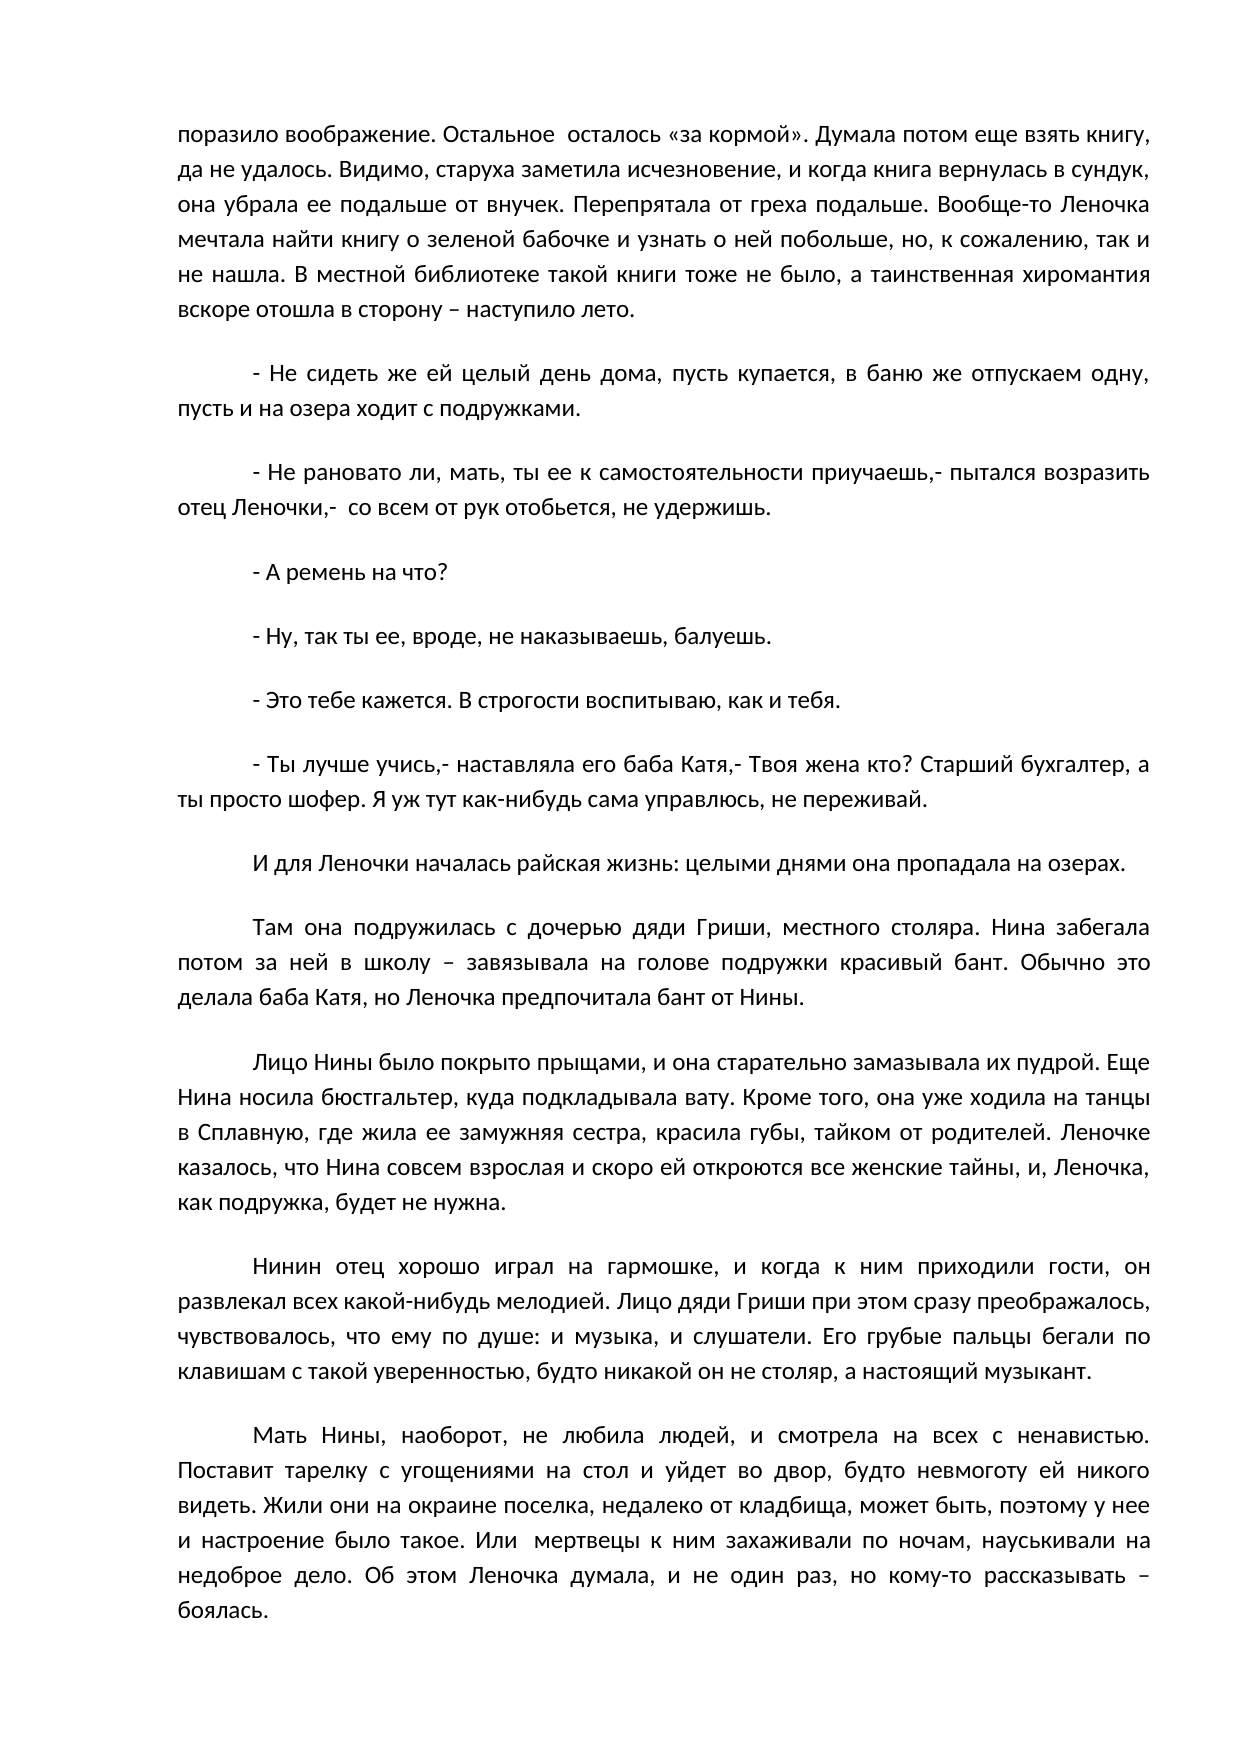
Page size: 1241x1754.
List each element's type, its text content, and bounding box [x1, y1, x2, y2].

text - А ремень на что? [177, 556, 1152, 586]
text - Ну, так ты ее, вроде, не наказываешь, балуешь. [177, 620, 1152, 650]
text - Не рановато ли, мать, ты ее к самостоятельности приучаешь,- пытался возразить отец Леночки,- со всем от рук отобьется, не удержишь. [177, 456, 1152, 522]
text - Это тебе кажется. В строгости воспитываю, как и тебя. [177, 684, 1152, 714]
text Нинин отец хорошо играл на гармошке, и когда к ним приходили гости, он развлекал всех какой-нибудь мелодией. Лицо дяди Гриши при этом сразу преображалось, чувствовалось, что ему по душе: и музыка, и слушатели. Его грубые пальцы бегали по клавишам с такой уверенностью, будто никакой он не столяр, а настоящий музыкант. [177, 1250, 1152, 1385]
text Там она подружилась с дочерью дяди Гриши, местного столяра. Нина забегала потом за ней в школу – завязывала на голове подружки красивый бант. Обычно это делала баба Катя, но Леночка предпочитала бант от Нины. [177, 911, 1152, 1012]
text Мать Нины, наоборот, не любила людей, и смотрела на всех с ненавистью. Поставит тарелку с угощениями на стол и уйдет во двор, будто невмоготу ей никого видеть. Жили они на окраине поселка, недалеко от кладбища, может быть, поэтому у нее и настроение было такое. Или мертвецы к ним захаживали по ночам, науськивали на недоброе дело. Об этом Леночка думала, и не один раз, но кому-то рассказывать – боялась. [177, 1419, 1152, 1624]
text Лицо Нины было покрыто прыщами, и она старательно замазывала их пудрой. Еще Нина носила бюстгальтер, куда подкладывала вату. Кроме того, она уже ходила на танцы в Сплавную, где жила ее замужняя сестра, красила губы, тайком от родителей. Леночке казалось, что Нина совсем взрослая и скоро ей откроются все женские тайны, и, Леночка, как подружка, будет не нужна. [177, 1046, 1152, 1216]
text И для Леночки началась райская жизнь: целыми днями она пропадала на озерах. [177, 847, 1152, 878]
text - Не сидеть же ей целый день дома, пусть купается, в баню же отпускаем одну, пусть и на озера ходит с подружками. [177, 357, 1152, 423]
text - Ты лучше учись,- наставляла его баба Катя,- Твоя жена кто? Старший бухгалтер, а ты просто шофер. Я уж тут как-нибудь сама управлюсь, не переживай. [177, 748, 1152, 814]
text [177, 118, 1152, 324]
